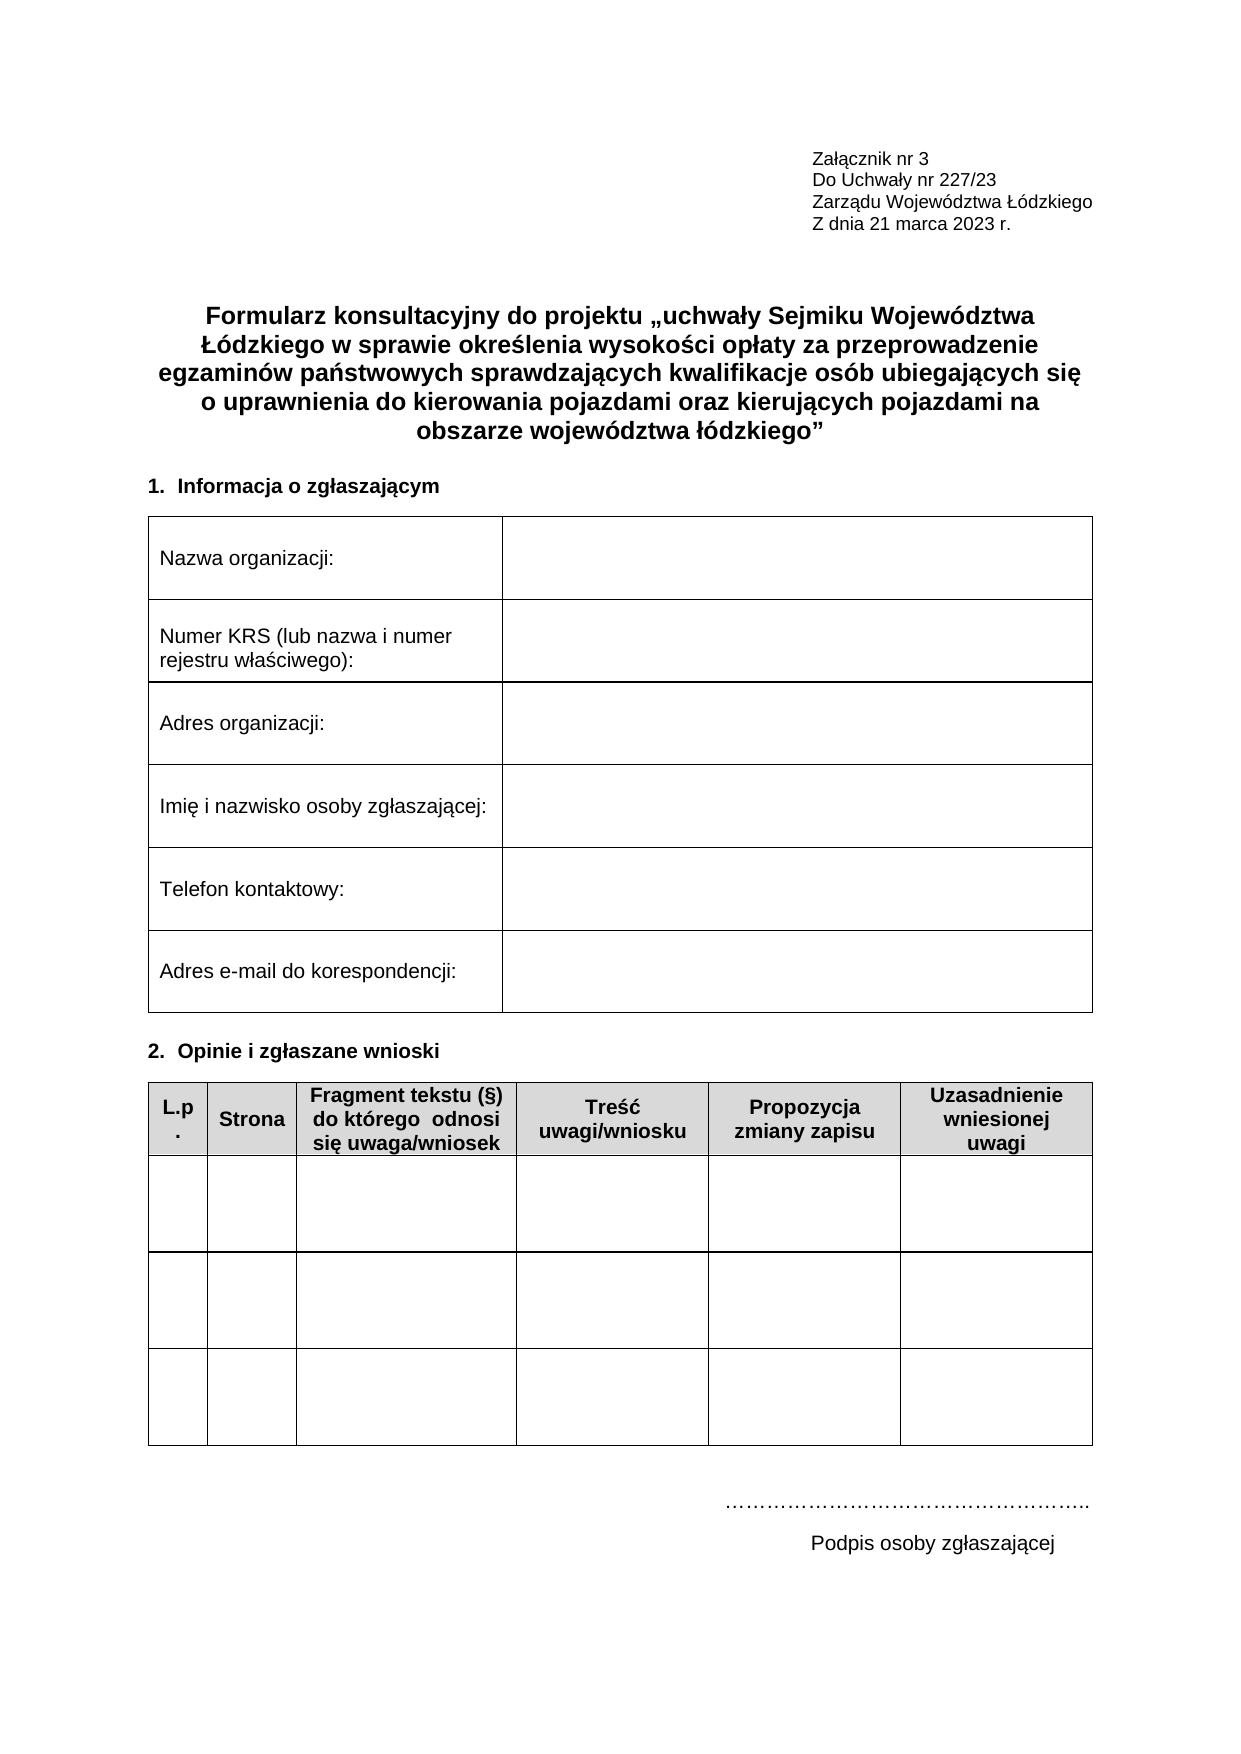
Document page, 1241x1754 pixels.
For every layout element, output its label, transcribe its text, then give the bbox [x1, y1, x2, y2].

text Zarządu Województwa Łódzkiego [148, 191, 1093, 212]
text …………………………………………….. [148, 1489, 1093, 1513]
table_header Uzasadnienie wniesionej uwagi [901, 1083, 1092, 1154]
text Podpis osoby zgłaszającej [148, 1531, 1093, 1555]
table_cell Telefon kontaktowy: [149, 848, 502, 929]
table_cell [709, 1349, 900, 1445]
table_header Propozycja zmiany zapisu [709, 1083, 900, 1154]
table_cell [503, 683, 1092, 764]
table_cell Imię i nazwisko osoby zgłaszającej: [149, 765, 502, 847]
table_header Strona [208, 1083, 296, 1154]
table_cell [208, 1253, 296, 1348]
table_cell [517, 1253, 708, 1348]
table_header Treść uwagi/wniosku [517, 1083, 708, 1154]
table_cell [208, 1156, 296, 1251]
table_cell [208, 1349, 296, 1445]
table_cell [297, 1349, 516, 1445]
table_cell [149, 1349, 207, 1445]
table_cell [517, 1156, 708, 1251]
table_cell [503, 600, 1092, 681]
table_cell [901, 1156, 1092, 1251]
table_cell [503, 931, 1092, 1012]
table_header Nazwa organizacji: [149, 517, 502, 599]
table_header [503, 517, 1092, 599]
table_cell [149, 1253, 207, 1348]
text Załącznik nr 3 [148, 148, 1093, 169]
table_cell [297, 1253, 516, 1348]
table_cell Numer KRS (lub nazwa i numer rejestru właściwego): [149, 600, 502, 681]
table_cell Adres e-mail do korespondencji: [149, 931, 502, 1012]
table_cell [503, 848, 1092, 929]
table_cell [149, 1156, 207, 1251]
table_cell [709, 1253, 900, 1348]
table_header Fragment tekstu (§) do którego odnosi się uwaga/wniosek [297, 1083, 516, 1154]
table_cell [709, 1156, 900, 1251]
table_cell [517, 1349, 708, 1445]
table_header L.p. [149, 1083, 207, 1154]
text Formularz konsultacyjny do projektu „uchwały Sejmiku Województwa Łódzkiego w sprawie określenia wysokości opłaty za przeprowadzenie egzaminów państwowych sprawdzających kwalifikacje osób ubiegających się o uprawnienia do kierowania pojazdami oraz kierujących pojazdami na obszarze województwa łódzkiego” [148, 301, 1093, 445]
table_cell [901, 1349, 1092, 1445]
table_cell [503, 765, 1092, 847]
table_cell [297, 1156, 516, 1251]
table_cell [901, 1253, 1092, 1348]
list Informacja o zgłaszającym [148, 473, 1093, 497]
text Z dnia 21 marca 2023 r. [148, 212, 1093, 234]
text Do Uchwały nr 227/23 [148, 169, 1093, 191]
table_cell Adres organizacji: [149, 683, 502, 764]
list Opinie i zgłaszane wnioski [148, 1039, 1093, 1063]
